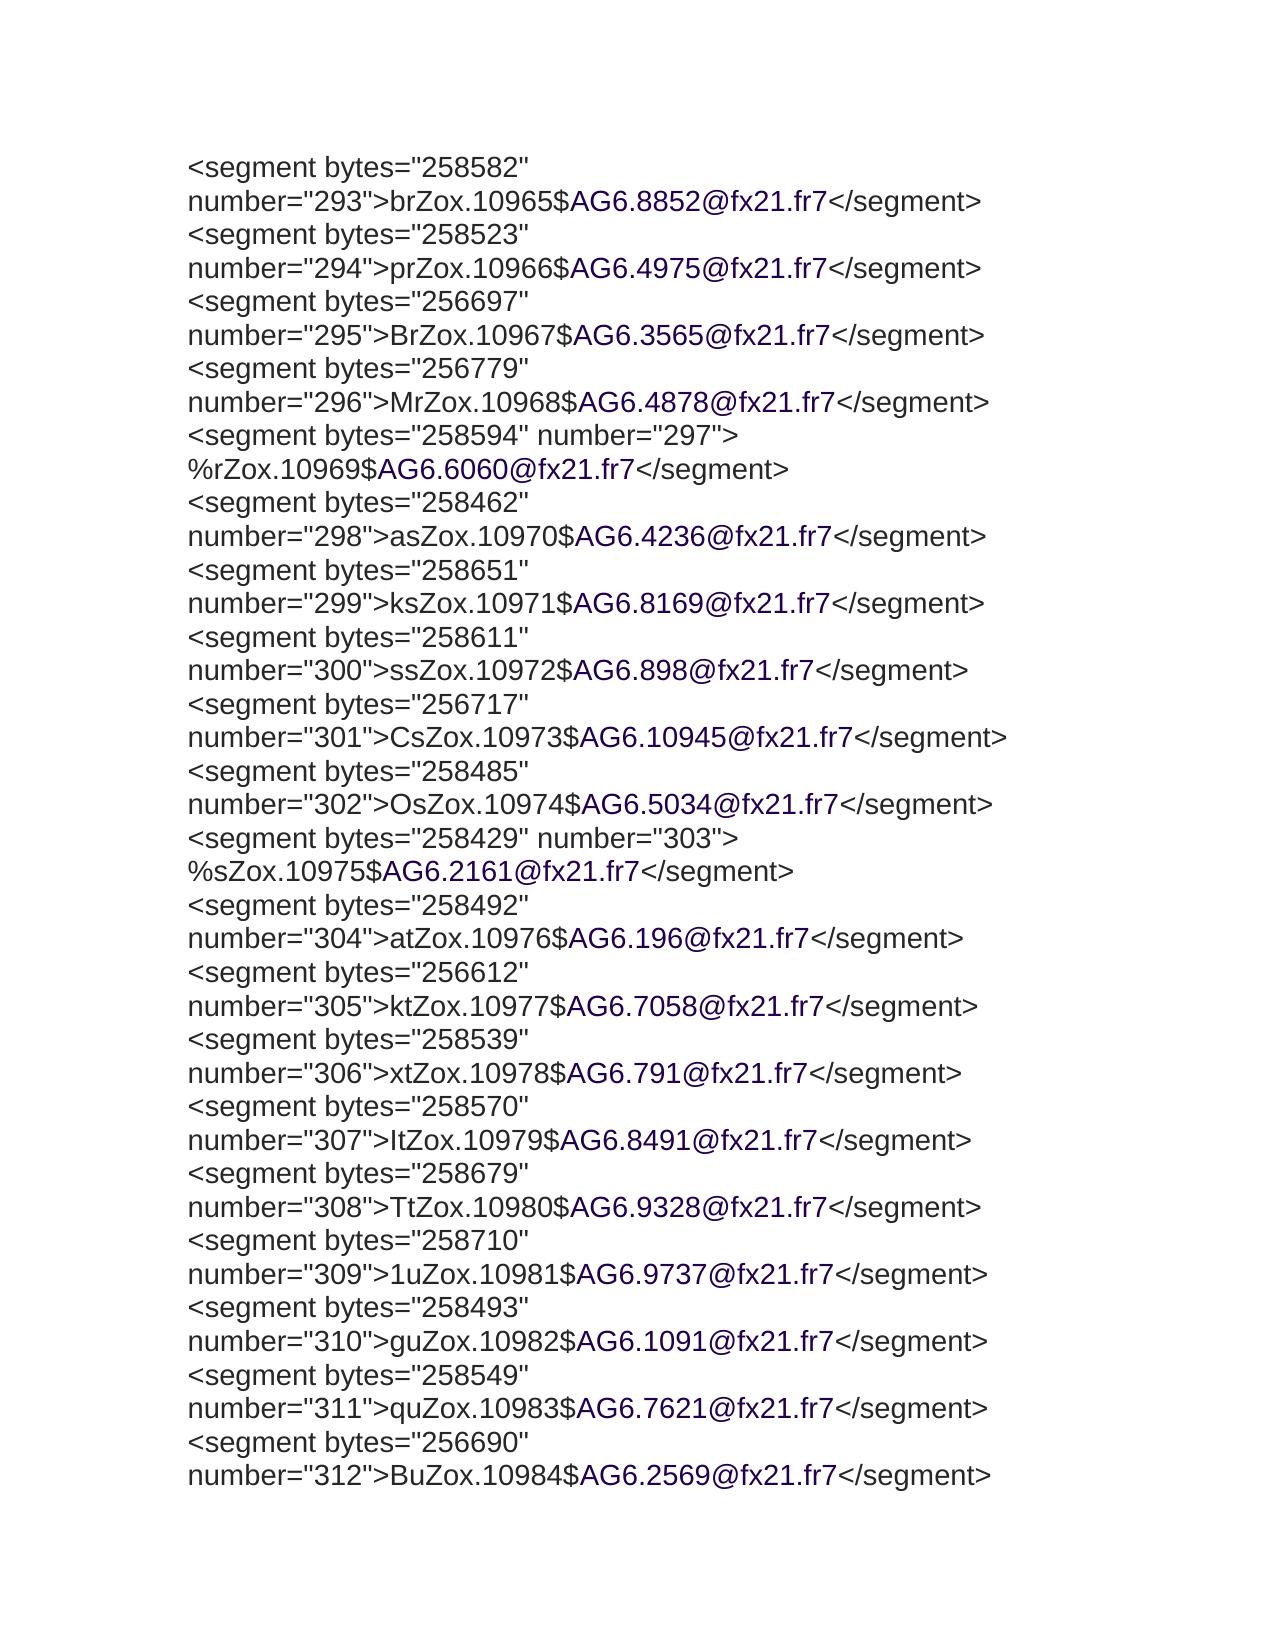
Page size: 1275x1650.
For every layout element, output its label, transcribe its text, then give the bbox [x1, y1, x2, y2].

text <segment bytes="256612" number="305">ktZox.10977$AG6.7058@fx21.fr7</segment> [187, 955, 1087, 1022]
text <segment bytes="258611" number="300">ssZox.10972$AG6.898@fx21.fr7</segment> [187, 619, 1087, 687]
text <segment bytes="258651" number="299">ksZox.10971$AG6.8169@fx21.fr7</segment> [187, 552, 1087, 619]
text <segment bytes="256717" number="301">CsZox.10973$AG6.10945@fx21.fr7</segment> [187, 687, 1087, 754]
text <segment bytes="258679" number="308">TtZox.10980$AG6.9328@fx21.fr7</segment> [187, 1156, 1087, 1223]
text <segment bytes="258485" number="302">OsZox.10974$AG6.5034@fx21.fr7</segment> [187, 754, 1087, 821]
text <segment bytes="258429" number="303">%sZox.10975$AG6.2161@fx21.fr7</segment> [187, 821, 1087, 888]
text <segment bytes="258523" number="294">prZox.10966$AG6.4975@fx21.fr7</segment> [187, 217, 1087, 284]
text <segment bytes="256690" number="312">BuZox.10984$AG6.2569@fx21.fr7</segment> [187, 1424, 1087, 1492]
text <segment bytes="258570" number="307">ItZox.10979$AG6.8491@fx21.fr7</segment> [187, 1089, 1087, 1156]
text <segment bytes="258582" number="293">brZox.10965$AG6.8852@fx21.fr7</segment> [187, 150, 1087, 217]
text <segment bytes="258492" number="304">atZox.10976$AG6.196@fx21.fr7</segment> [187, 888, 1087, 955]
text <segment bytes="256779" number="296">MrZox.10968$AG6.4878@fx21.fr7</segment> [187, 351, 1087, 418]
text <segment bytes="258462" number="298">asZox.10970$AG6.4236@fx21.fr7</segment> [187, 485, 1087, 552]
text <segment bytes="258594" number="297">%rZox.10969$AG6.6060@fx21.fr7</segment> [187, 418, 1087, 485]
text <segment bytes="258539" number="306">xtZox.10978$AG6.791@fx21.fr7</segment> [187, 1022, 1087, 1089]
text <segment bytes="258710" number="309">1uZox.10981$AG6.9737@fx21.fr7</segment> [187, 1223, 1087, 1290]
text <segment bytes="258549" number="311">quZox.10983$AG6.7621@fx21.fr7</segment> [187, 1357, 1087, 1424]
text <segment bytes="258493" number="310">guZox.10982$AG6.1091@fx21.fr7</segment> [187, 1290, 1087, 1357]
text <segment bytes="256697" number="295">BrZox.10967$AG6.3565@fx21.fr7</segment> [187, 284, 1087, 351]
